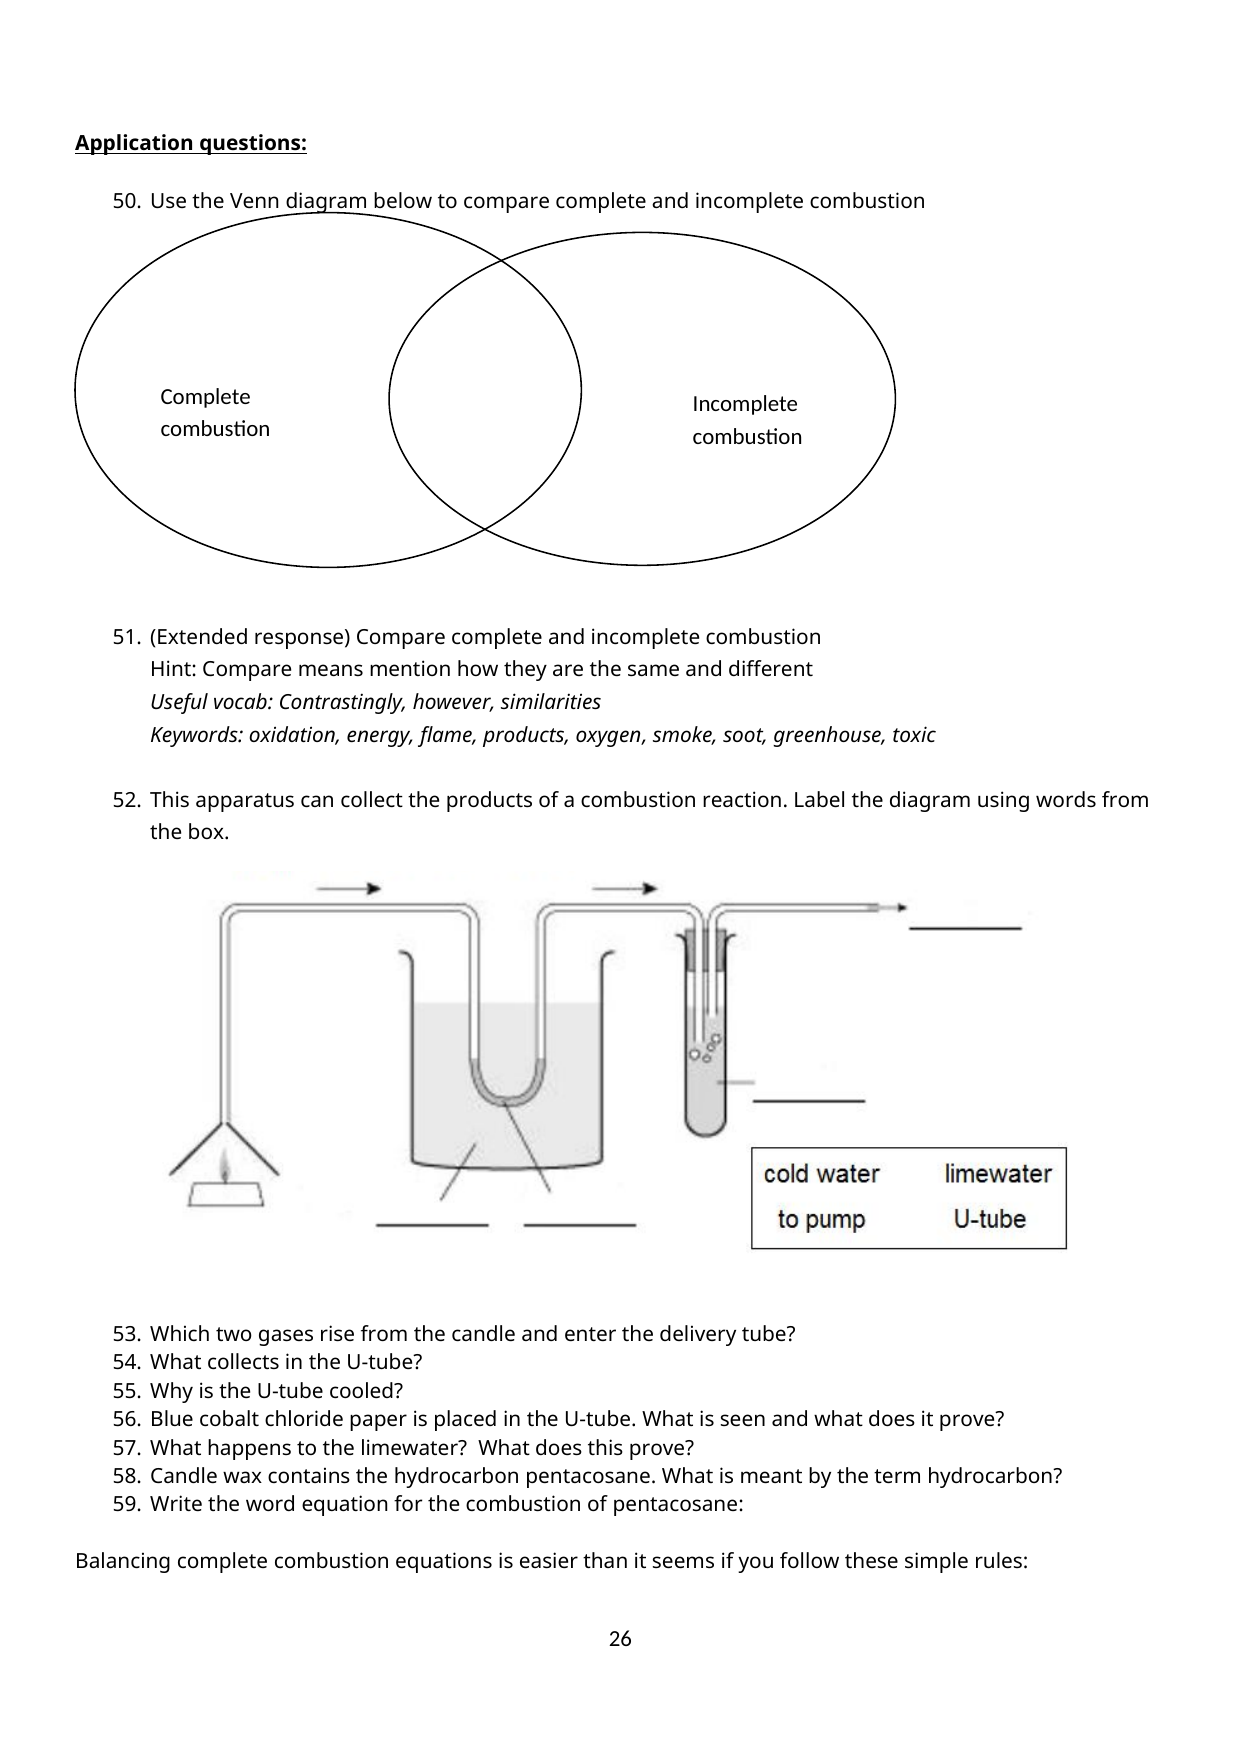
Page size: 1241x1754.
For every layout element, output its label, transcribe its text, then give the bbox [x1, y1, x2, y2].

list Which two gases rise from the candle and enter the delivery tube? [112, 1319, 1165, 1347]
picture [150, 871, 1091, 1262]
list Keywords: oxidation, energy, flame, products, oxygen​, smoke, soot, greenhouse, toxic [150, 720, 1165, 748]
list Use the Venn diagram below to compare complete and incomplete combustion [112, 186, 1165, 214]
text Application questions: [75, 128, 1165, 157]
list What happens to the limewater? What does this prove? [112, 1433, 1165, 1461]
text Balancing complete combustion equations is easier than it seems if you follow these simple rules: [75, 1546, 1165, 1575]
list Useful vocab: Contrastingly, however, similarities [150, 687, 1165, 716]
list What collects in the U-tube? [112, 1347, 1165, 1376]
list Why is the U-tube cooled? [112, 1376, 1165, 1404]
list Hint: Compare means mention how they are the same and different [150, 654, 1165, 683]
list Blue cobalt chloride paper is placed in the U-tube. What is seen and what does it prove? [112, 1404, 1165, 1433]
list Candle wax contains the hydrocarbon pentacosane. What is meant by the term hydrocarbon? [112, 1461, 1165, 1489]
list This apparatus can collect the products of a combustion reaction. Label the diagram using words from the box. [112, 785, 1165, 846]
list Write the word equation for the combustion of pentacosane: [112, 1489, 1165, 1518]
list (Extended response) Compare complete and incomplete combustion [112, 622, 1165, 650]
